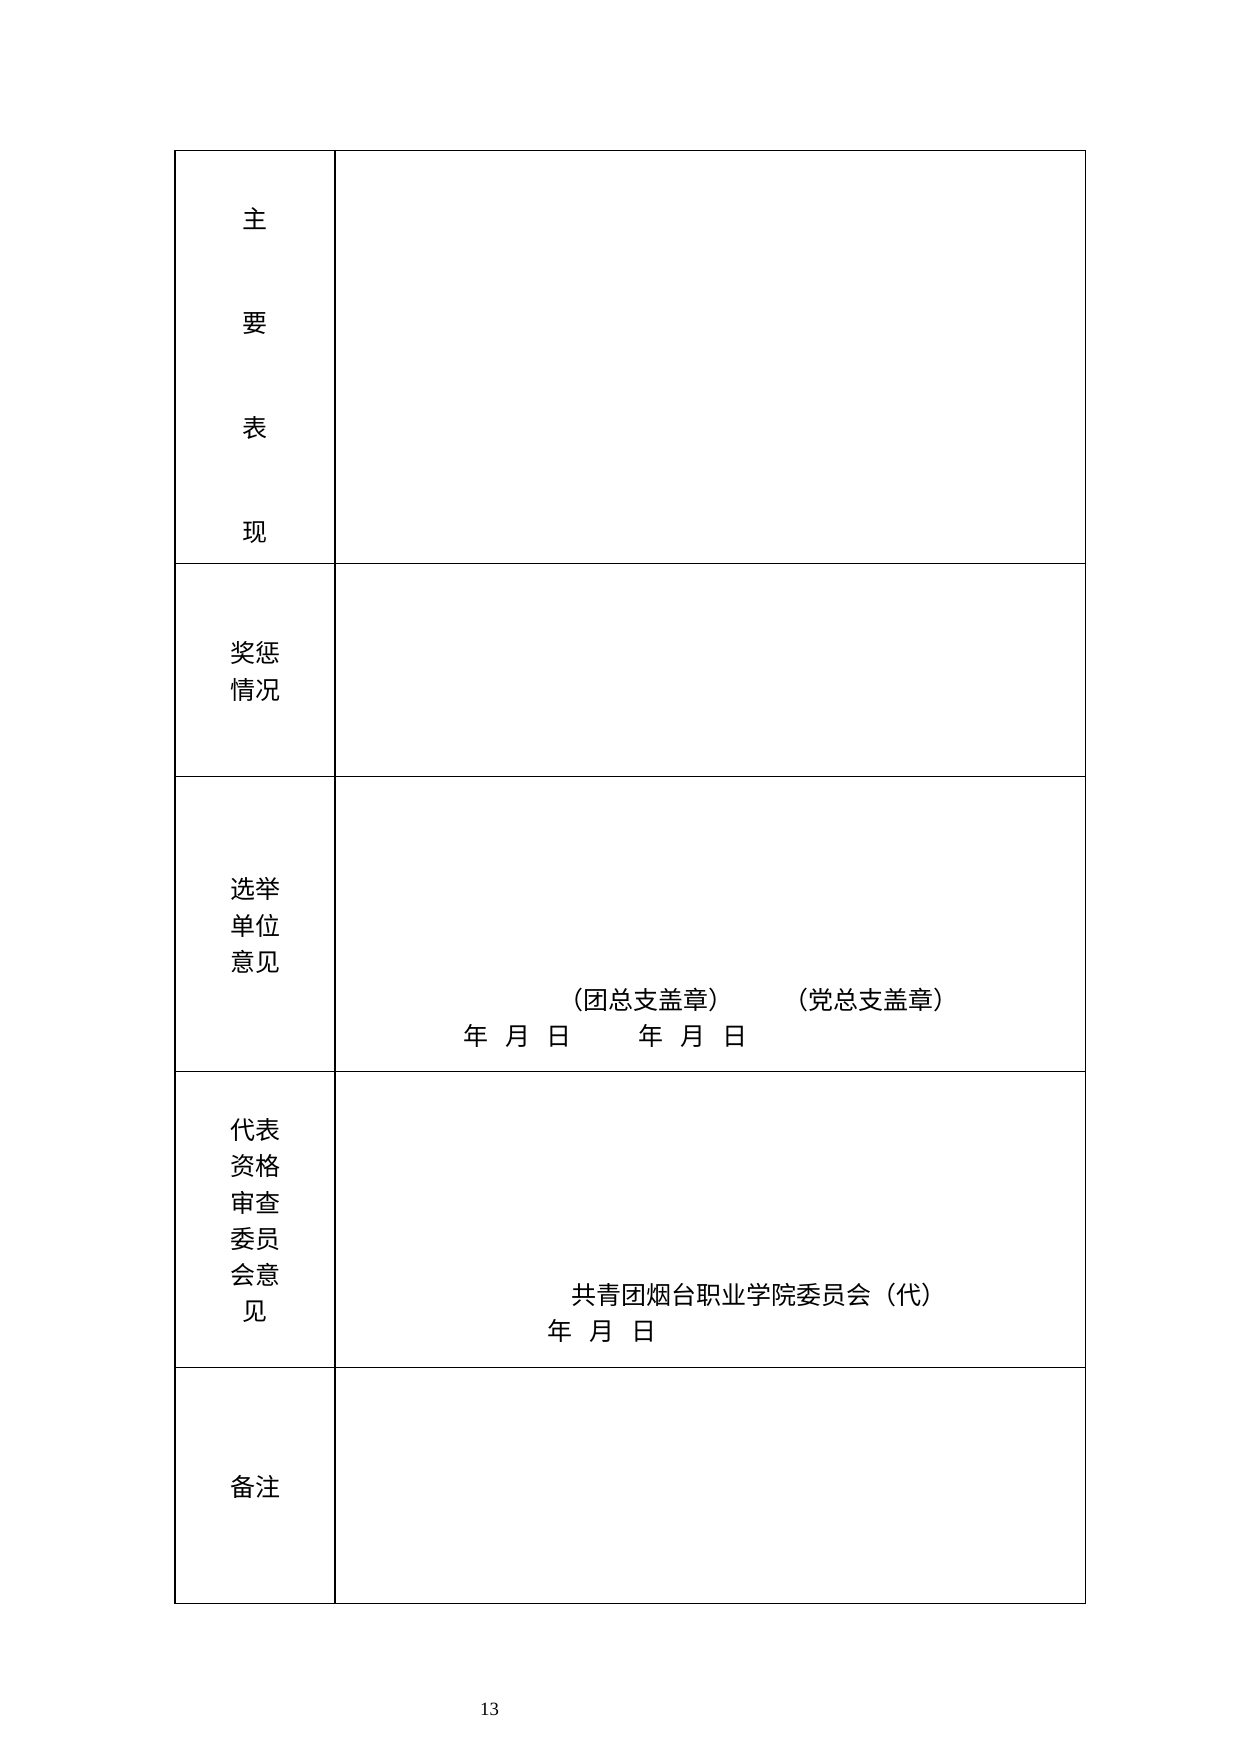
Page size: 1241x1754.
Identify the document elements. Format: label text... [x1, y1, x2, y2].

table_header [336, 151, 1085, 563]
table_cell 奖惩 情况 [176, 564, 334, 776]
table_cell [336, 1368, 1085, 1603]
table_header 主 要 表 现 [176, 151, 334, 563]
table_cell 共青团烟台职业学院委员会（代） 年 月 日 [336, 1072, 1085, 1367]
table_cell [336, 564, 1085, 776]
table_cell （团总支盖章） （党总支盖章） 年 月 日 年 月 日 [336, 777, 1085, 1071]
table_cell 备注 [176, 1368, 334, 1603]
table_cell 代表 资格 审查 委员 会意 见 [176, 1072, 334, 1367]
table_cell 选举 单位 意见 [176, 777, 334, 1071]
